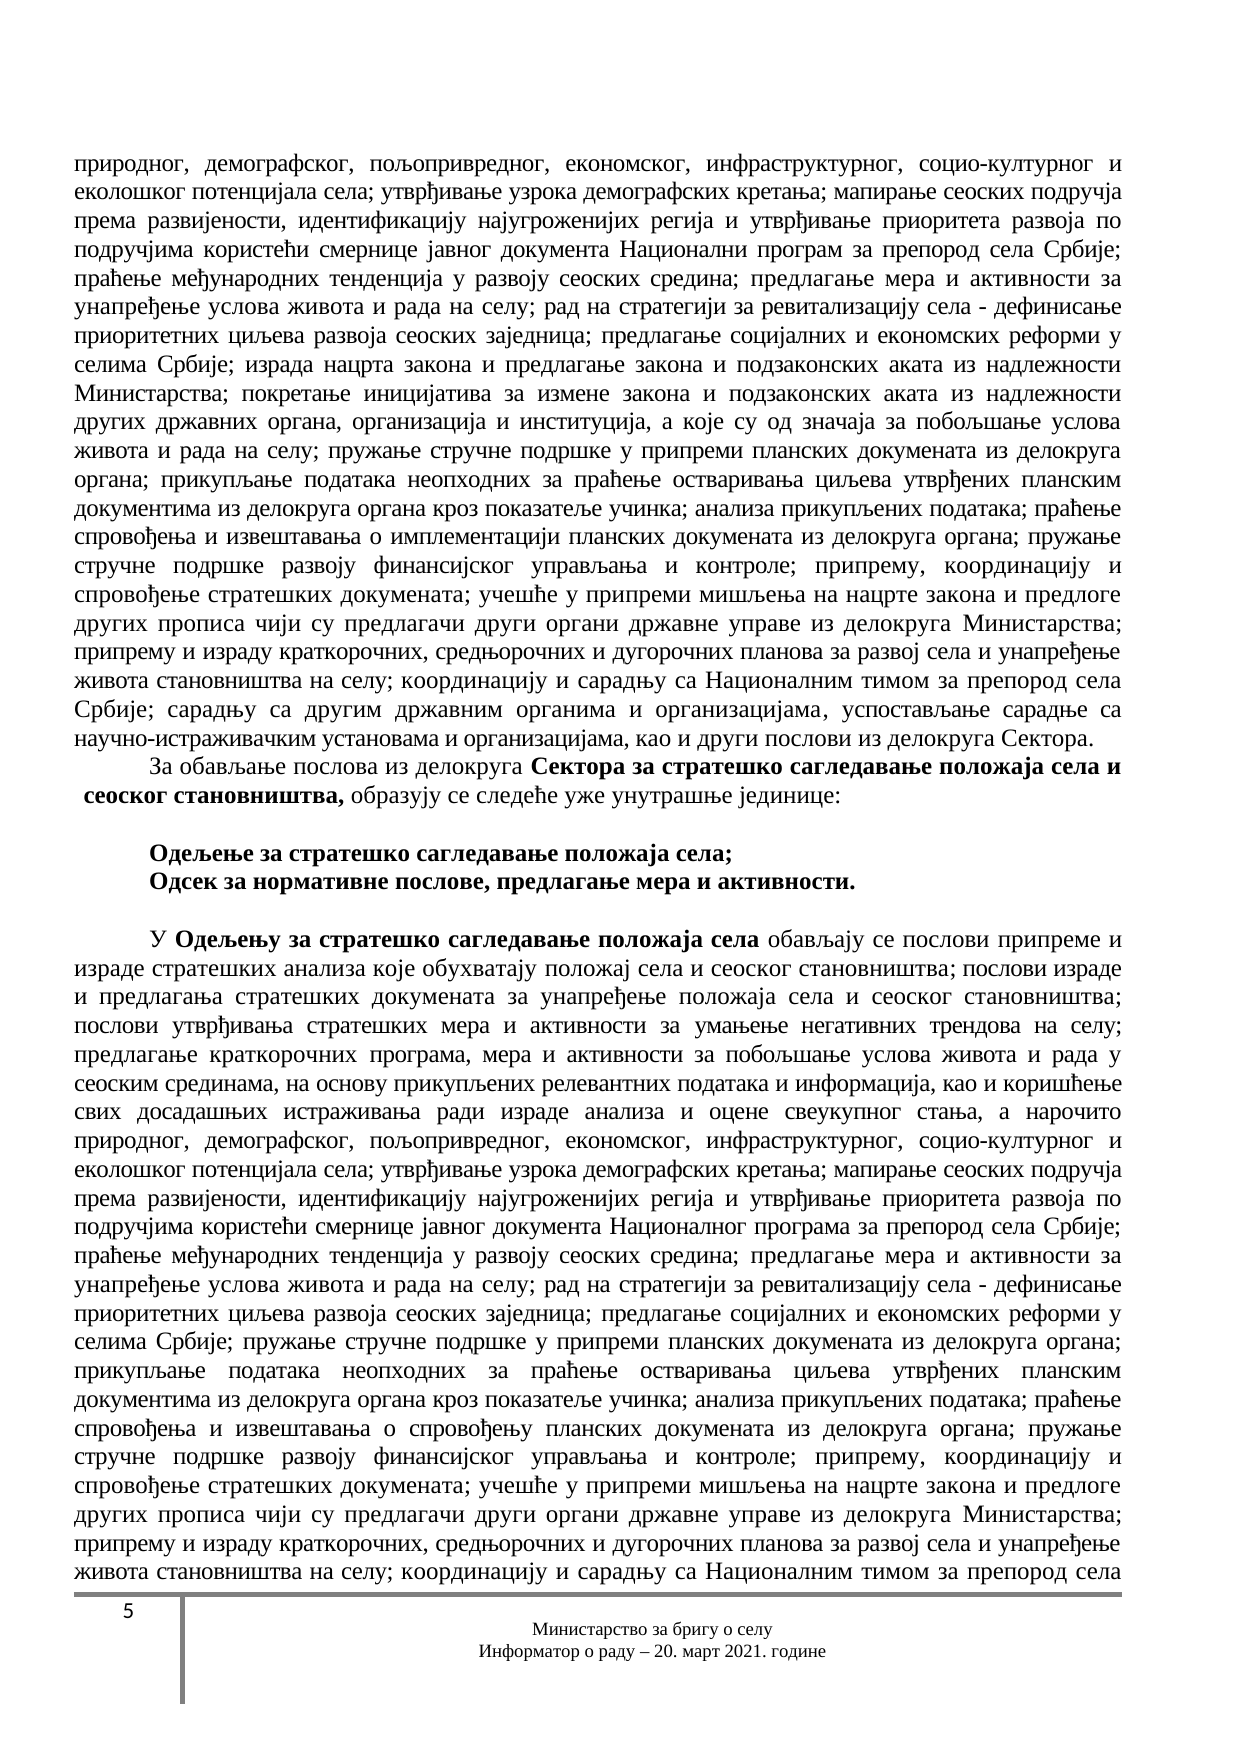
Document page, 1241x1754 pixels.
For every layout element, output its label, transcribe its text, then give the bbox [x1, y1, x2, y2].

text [74, 148, 1122, 751]
text Одсек за нормативне послове, предлагање мера и активности. [74, 866, 1122, 895]
text За обављање послова из делокруга Сектора за стратешко сагледавање положаја села и сеоског становништва, образују се следеће уже унутрашње јединице: [83, 751, 1122, 809]
text Одељење за стратешко сагледавање положаја села; [74, 838, 1122, 866]
